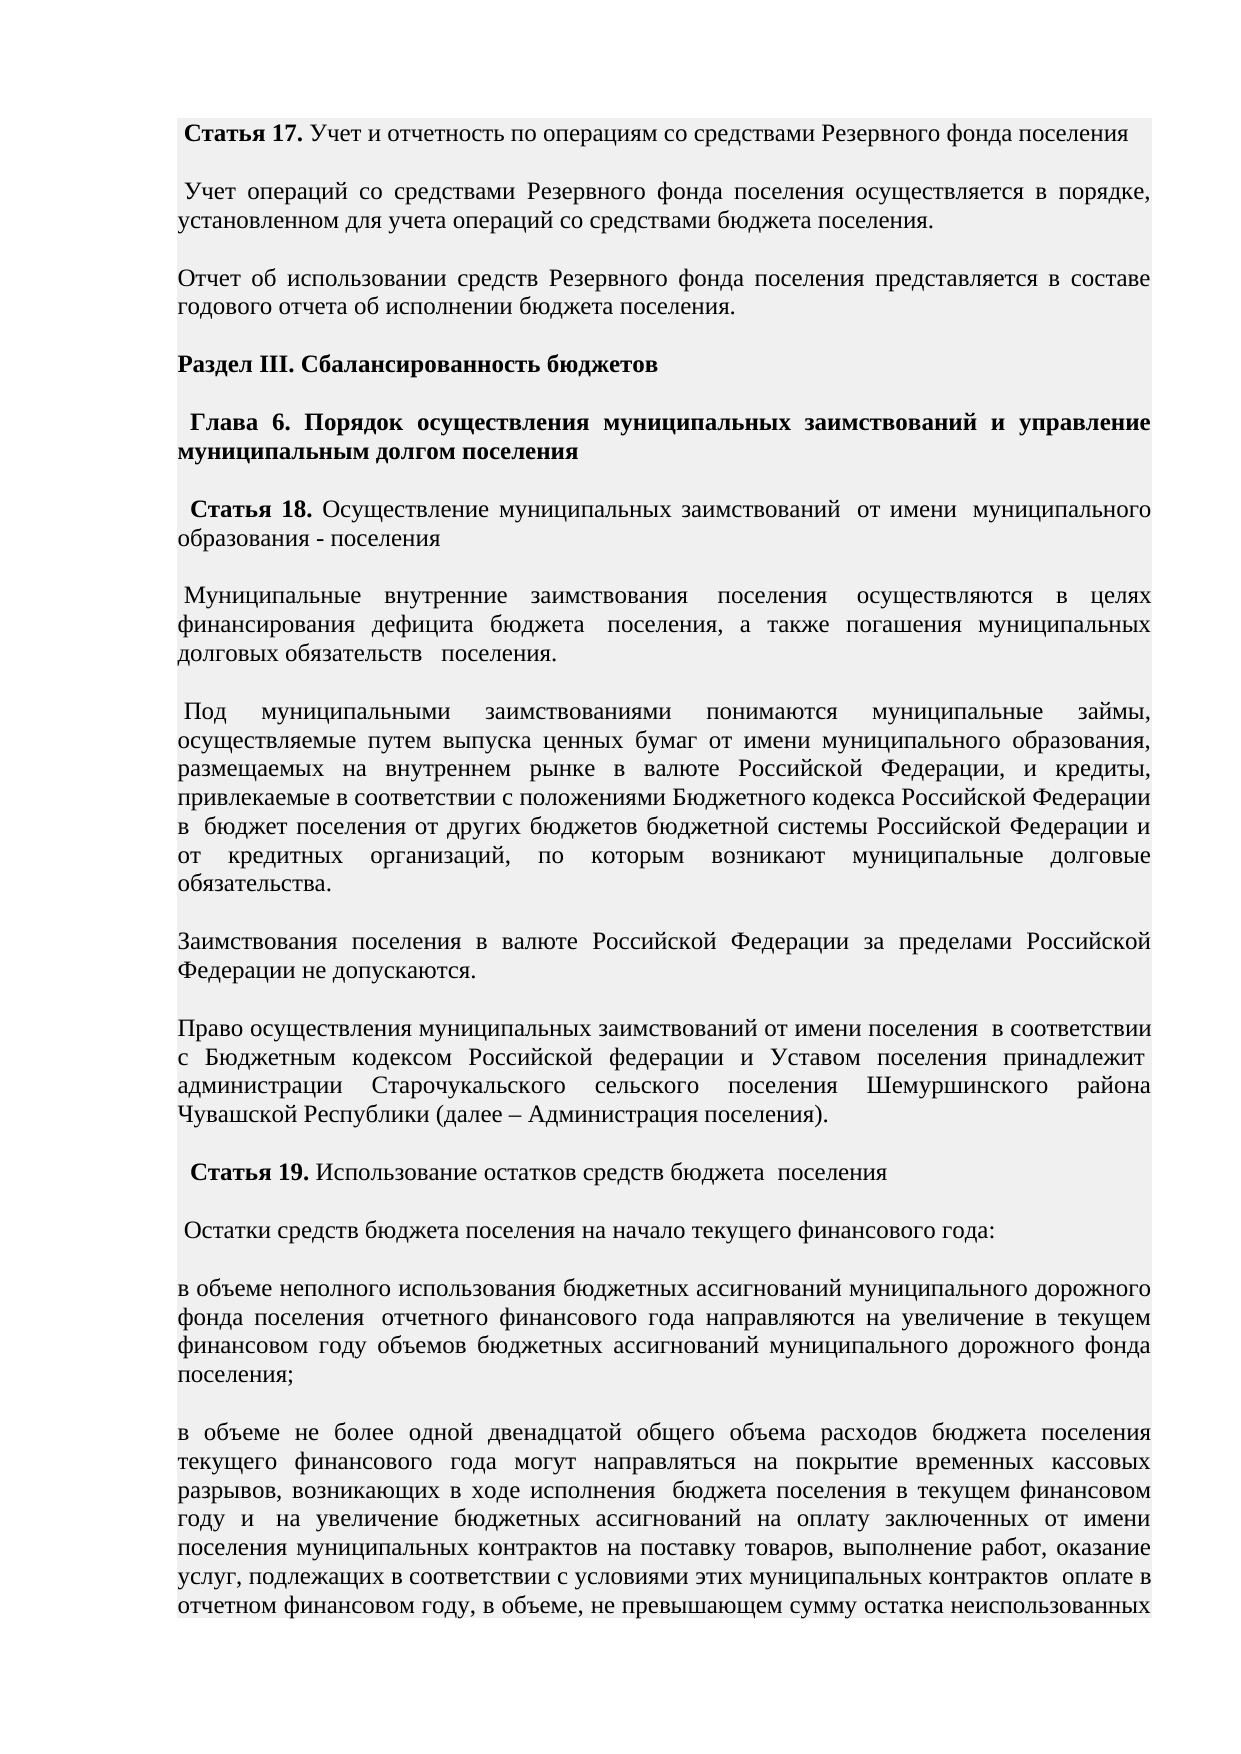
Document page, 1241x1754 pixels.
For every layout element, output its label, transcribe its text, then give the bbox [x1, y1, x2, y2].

text Статья 17. Учет и отчетность по операциям со средствами Резервного фонда поселения [177, 118, 1152, 147]
text Муниципальные внутренние заимствования поселения осуществляются в целях финансирования дефицита бюджета поселения, а также погашения муниципальных долговых обязательств поселения. [177, 581, 1152, 667]
text Учет операций со средствами Резервного фонда поселения осуществляется в порядке, установленном для учета операций со средствами бюджета поселения. [177, 176, 1152, 233]
text Под муниципальными заимствованиями понимаются муниципальные займы, осуществляемые путем выпуска ценных бумаг от имени муниципального образования, размещаемых на внутреннем рынке в валюте Российской Федерации, и кредиты, привлекаемые в соответствии с положениями Бюджетного кодекса Российской Федерации в бюджет поселения от других бюджетов бюджетной системы Российской Федерации и от кредитных организаций, по которым возникают муниципальные долговые обязательства. [177, 696, 1152, 897]
text Раздел III. Сбалансированность бюджетов [177, 349, 1152, 378]
text Остатки средств бюджета поселения на начало текущего финансового года: [177, 1215, 1152, 1244]
text Право осуществления муниципальных заимствований от имени поселения в соответствии с Бюджетным кодексом Российской федерации и Уставом поселения принадлежит администрации Старочукальского сельского поселения Шемуршинского района Чувашской Республики (далее – Администрация поселения). [177, 1013, 1152, 1128]
text в объеме неполного использования бюджетных ассигнований муниципального дорожного фонда поселения отчетного финансового года направляются на увеличение в текущем финансовом году объемов бюджетных ассигнований муниципального дорожного фонда поселения; [177, 1273, 1152, 1388]
text Статья 18. Осуществление муниципальных заимствований от имени муниципального образования - поселения [177, 494, 1152, 551]
text Отчет об использовании средств Резервного фонда поселения представляется в составе годового отчета об исполнении бюджета поселения. [177, 263, 1152, 320]
text Статья 19. Использование остатков средств бюджета поселения [177, 1157, 1152, 1186]
text Заимствования поселения в валюте Российской Федерации за пределами Российской Федерации не допускаются. [177, 926, 1152, 984]
text Глава 6. Порядок осуществления муниципальных заимствований и управление муниципальным долгом поселения [177, 407, 1152, 465]
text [177, 1417, 1152, 1618]
